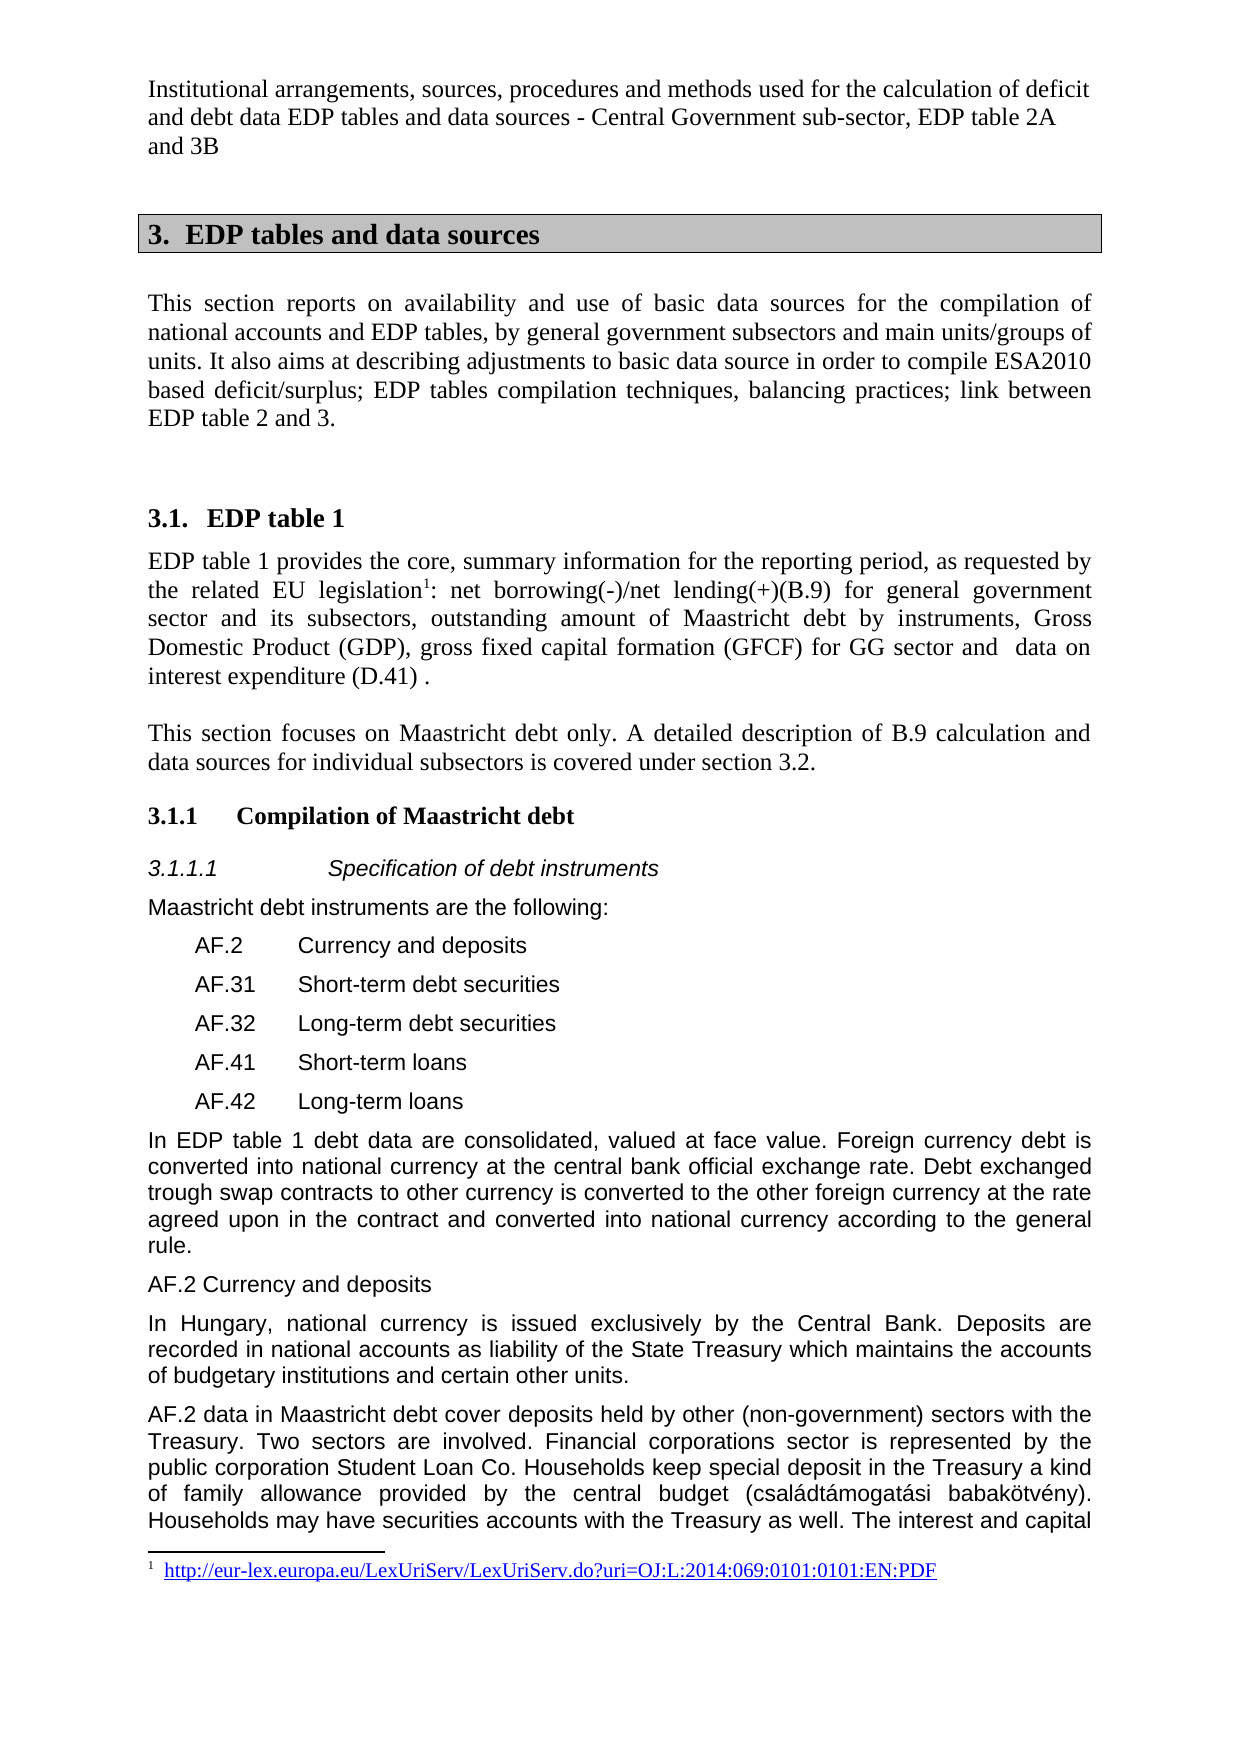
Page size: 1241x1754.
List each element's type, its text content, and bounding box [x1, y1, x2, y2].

text In , national currency is issued exclusively by the Central Bank. Deposits are recorded in national accounts as liability of the State Treasury which maintains the accounts of budgetary institutions and certain other units. [148, 1310, 1093, 1389]
text AF.31 Short-term debt securities [194, 971, 1093, 998]
text EDP table 1 provides the core, summary information for the reporting period, as requested by the related EU legislation: net borrowing(-)/net lending(+)(B.9) for general government sector and its subsectors, outstanding amount of Maastricht debt by instruments, Gross Domestic Product (GDP), gross fixed capital formation (GFCF) for GG sector and data on interest expenditure (D.41) . [148, 546, 1093, 690]
text AF.41 Short-term loans [194, 1049, 1093, 1075]
text This section reports on availability and use of basic data sources for the compilation of national accounts and EDP tables, by general government subsectors and main units/groups of units. It also aims at describing adjustments to basic data source in order to compile ESA2010 based deficit/surplus; EDP tables compilation techniques, balancing practices; link between EDP table 2 and 3. [148, 288, 1093, 432]
text AF.42 Long-term loans [194, 1088, 1093, 1114]
subtitle Compilation of debt [148, 801, 1093, 830]
text AF.2 Currency and deposits [194, 932, 1093, 959]
text Maastricht debt instruments are the following: [148, 893, 1093, 920]
text In EDP table 1 debt data are consolidated, valued at face value. Foreign currency debt is converted into national currency at the central bank official exchange rate. Debt exchanged trough swap contracts to other currency is converted to the other foreign currency at the rate agreed upon in the contract and converted into national currency according to the general rule. [148, 1127, 1093, 1258]
subtitle EDP tables and data sources [139, 215, 1101, 252]
text This section focuses on debt only. A detailed description of B.9 calculation and data sources for individual subsectors is covered under section 3.2. [148, 718, 1093, 776]
text AF.32 Long-term debt securities [194, 1010, 1093, 1036]
subtitle EDP table 1 [148, 502, 1093, 533]
text AF.2 Currency and deposits [148, 1271, 1093, 1297]
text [148, 1401, 1093, 1533]
subtitle Specification of debt instruments [148, 855, 1093, 881]
